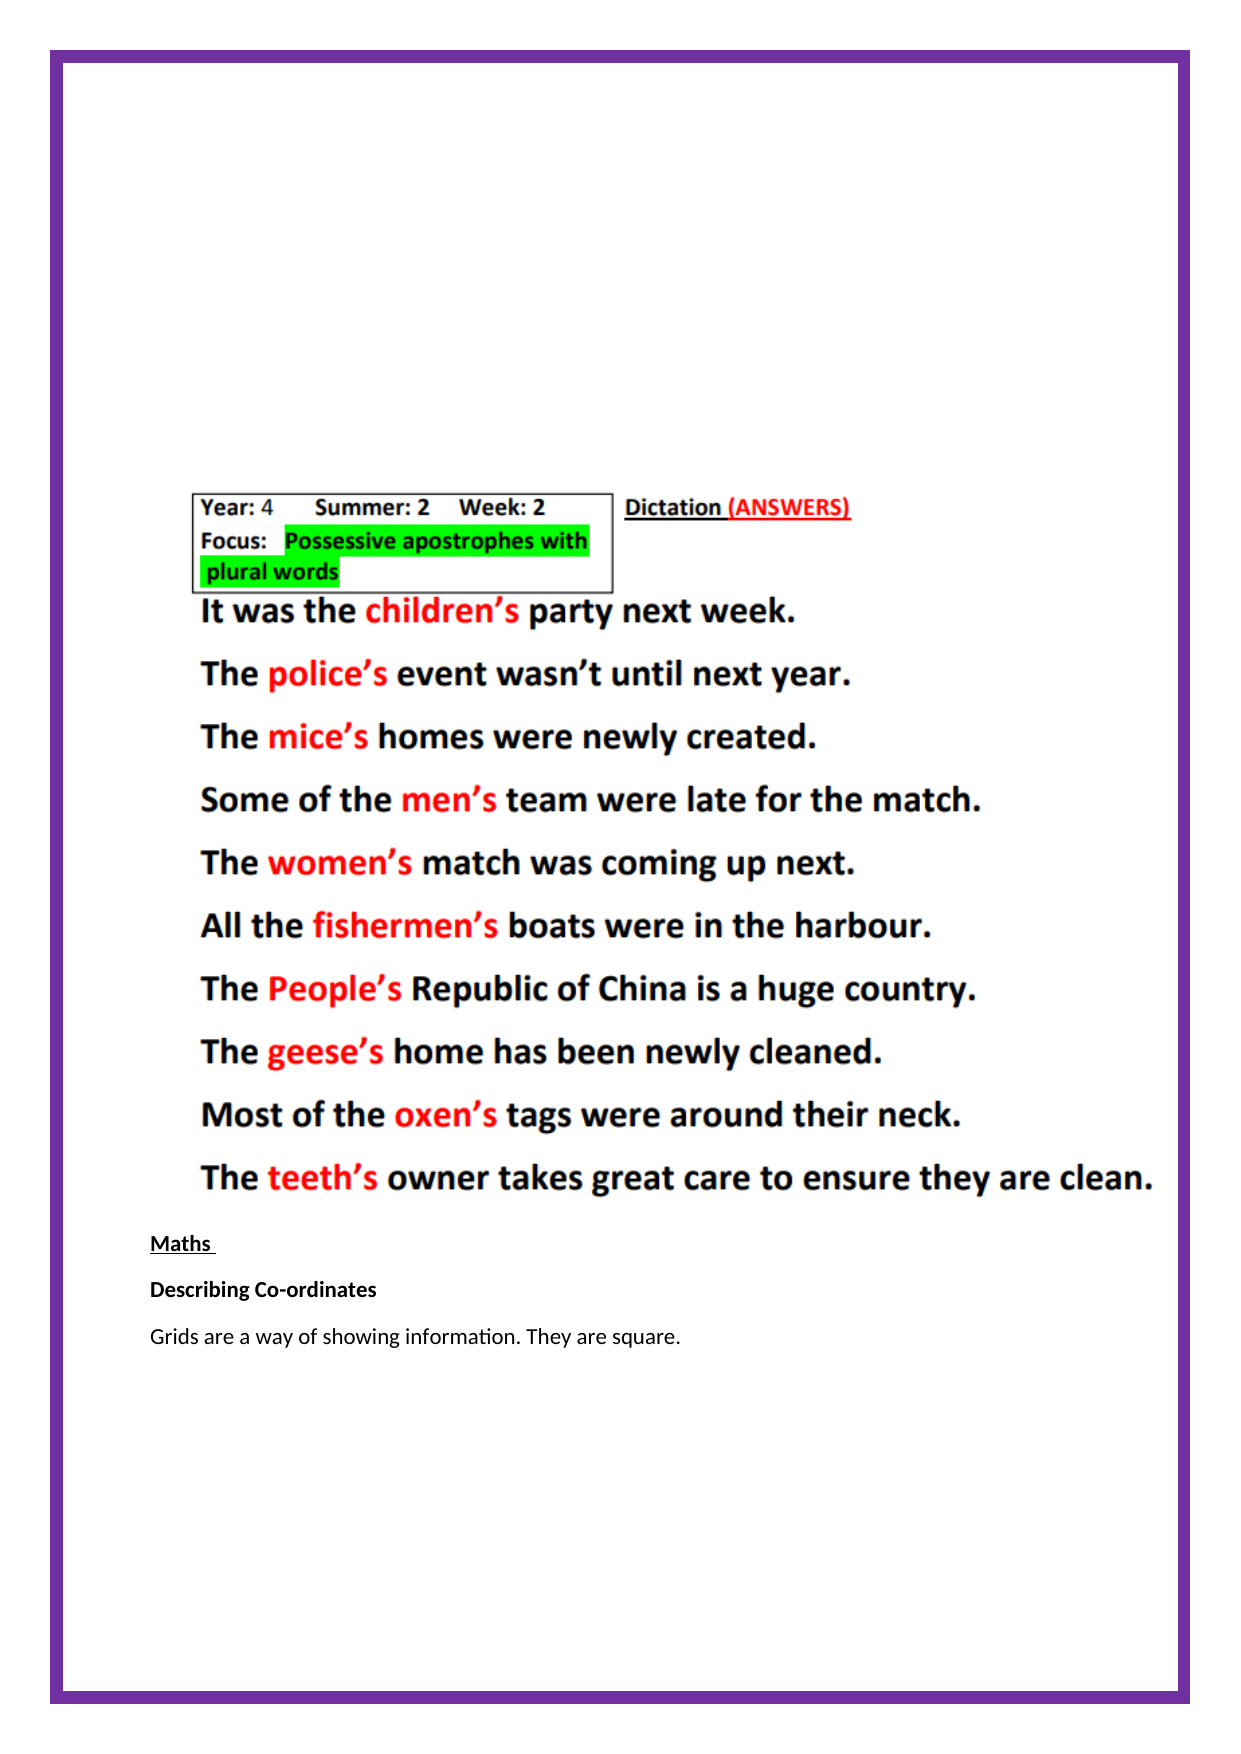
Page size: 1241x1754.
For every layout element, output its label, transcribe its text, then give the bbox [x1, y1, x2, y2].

text Maths [150, 1229, 1090, 1257]
text Describing Co-ordinates [150, 1276, 1090, 1303]
text Grids are a way of showing information. They are square. [150, 1322, 1090, 1350]
